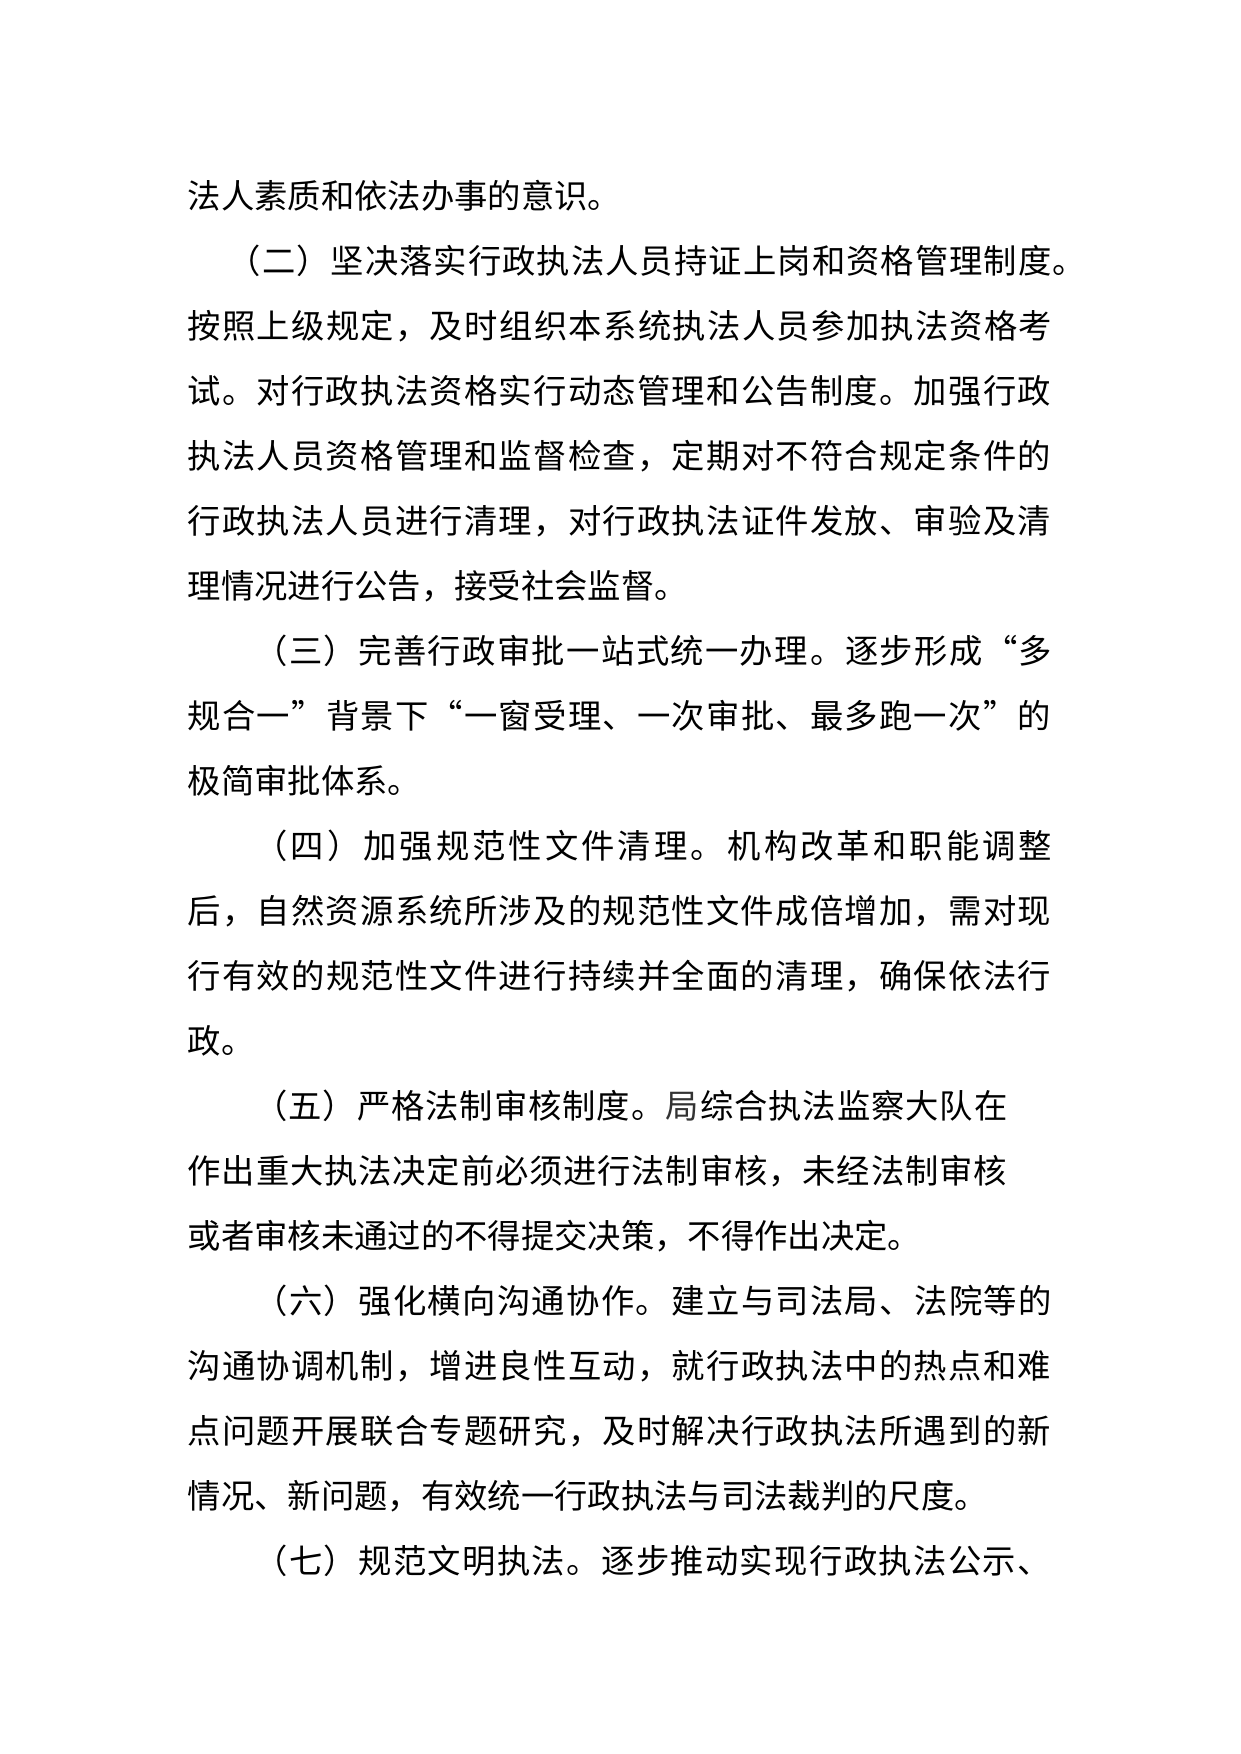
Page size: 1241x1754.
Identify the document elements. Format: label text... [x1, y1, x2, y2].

text （五）严格法制审核制度。局综合执法监察大队在作出重大执法决定前必须进行法制审核，未经法制审核或者审核未通过的不得提交决策，不得作出决定。 [187, 1072, 1007, 1267]
text （二）坚决落实行政执法人员持证上岗和资格管理制度。按照上级规定，及时组织本系统执法人员参加执法资格考试。对行政执法资格实行动态管理和公告制度。加强行政执法人员资格管理和监督检查，定期对不符合规定条件的行政执法人员进行清理，对行政执法证件发放、审验及清理情况进行公告，接受社会监督。 [187, 227, 1053, 617]
text （三）完善行政审批一站式统一办理。逐步形成“多规合一”背景下“一窗受理、一次审批、最多跑一次”的极简审批体系。 [187, 617, 1053, 812]
text （六）强化横向沟通协作。建立与司法局、法院等的沟通协调机制，增进良性互动，就行政执法中的热点和难点问题开展联合专题研究，及时解决行政执法所遇到的新情况、新问题，有效统一行政执法与司法裁判的尺度。 [187, 1267, 1053, 1527]
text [187, 162, 1053, 227]
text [187, 1527, 1053, 1592]
text （四）加强规范性文件清理。机构改革和职能调整后，自然资源系统所涉及的规范性文件成倍增加，需对现行有效的规范性文件进行持续并全面的清理，确保依法行政。 [187, 812, 1053, 1072]
